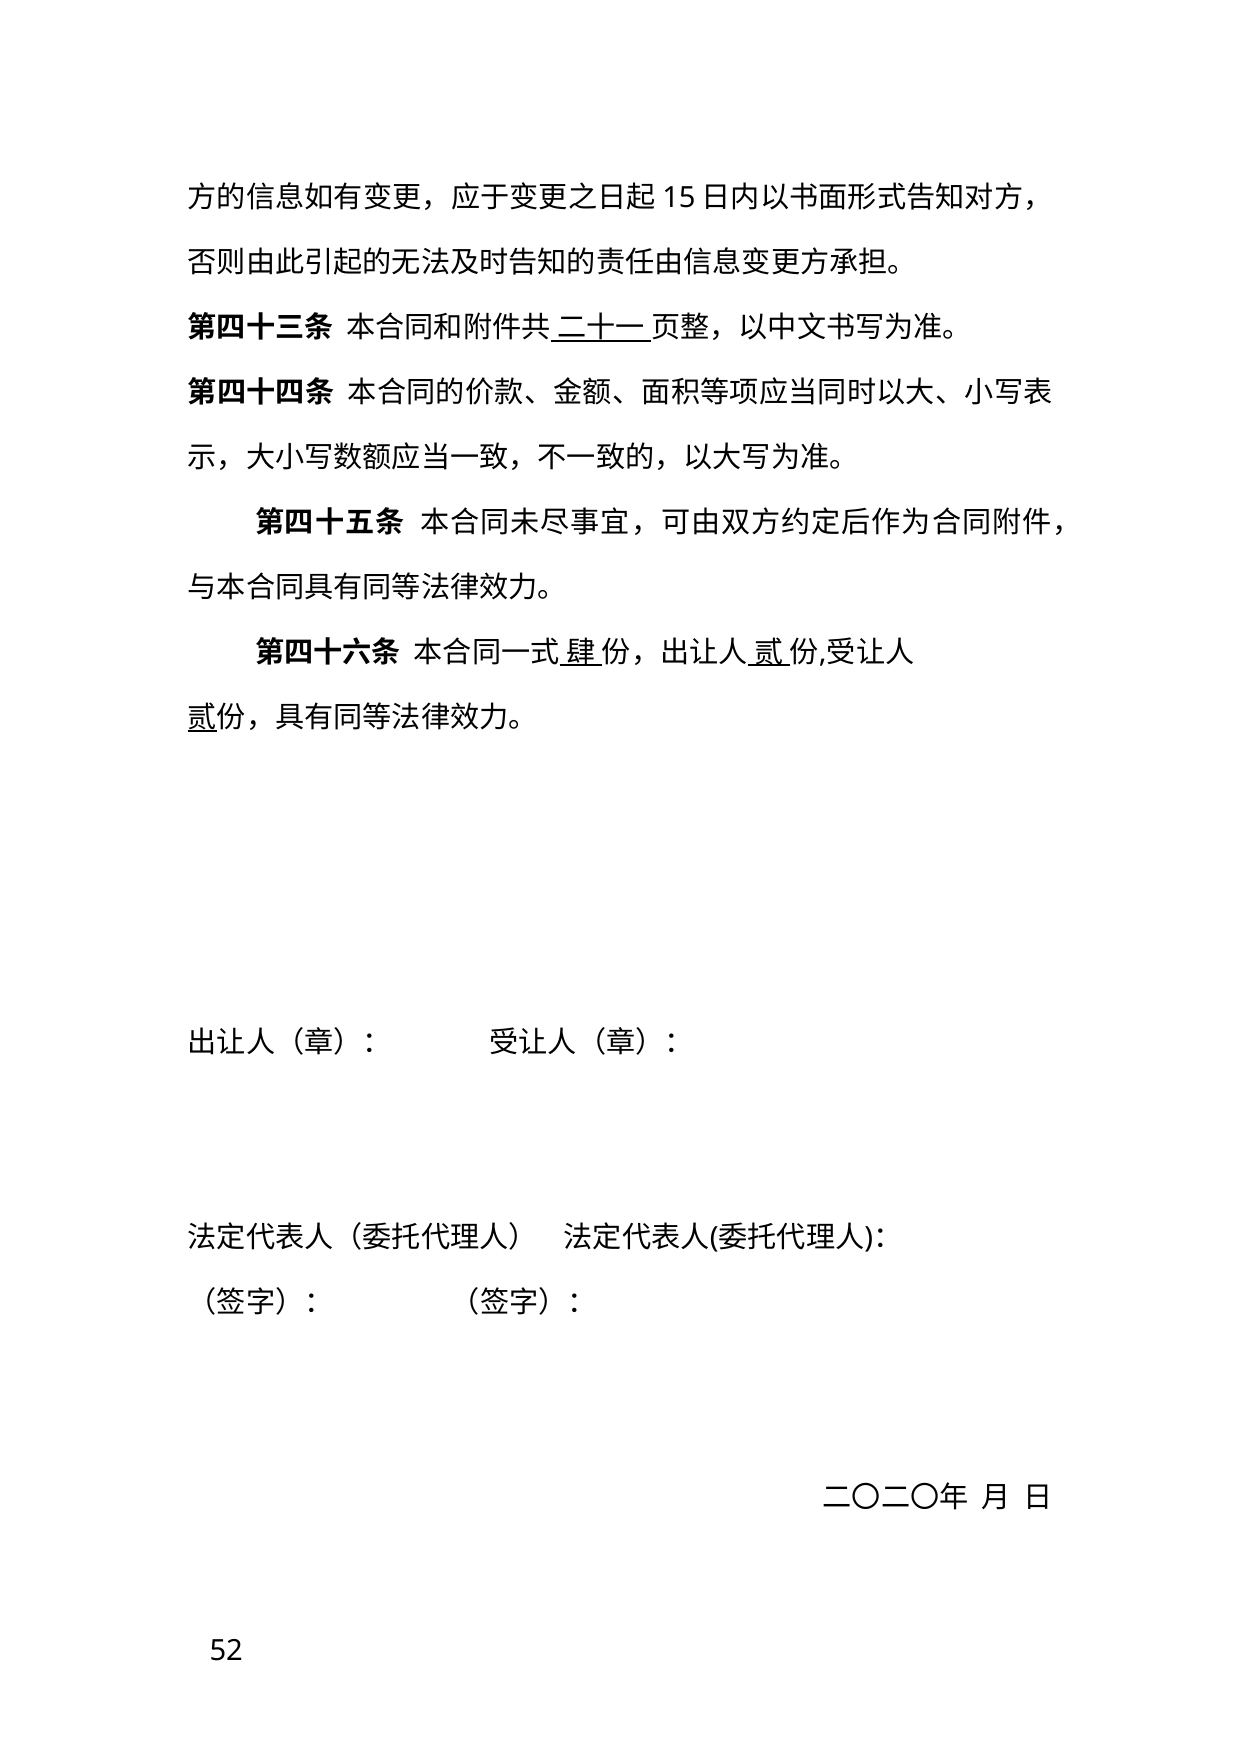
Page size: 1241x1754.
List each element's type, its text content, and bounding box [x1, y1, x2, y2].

text 法定代表人（委托代理人） 法定代表人(委托代理人)： [187, 1202, 1053, 1267]
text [187, 162, 1053, 292]
text 第四十四条 本合同的价款、金额、面积等项应当同时以大、小写表示，大小写数额应当一致，不一致的，以大写为准。 [187, 357, 1053, 487]
text 贰份，具有同等法律效力。 [187, 682, 1053, 747]
text 第四十六条 本合同一式 肆 份，出让人 贰 份,受让人 [187, 617, 1053, 682]
text 出让人（章）： 受让人（章）： [187, 1007, 1053, 1072]
text 第四十五条 本合同未尽事宜，可由双方约定后作为合同附件，与本合同具有同等法律效力。 [187, 487, 1053, 617]
text 第四十三条 本合同和附件共 二十一 页整，以中文书写为准。 [187, 292, 1053, 357]
text 二〇二〇年 月 日 [187, 1462, 1053, 1527]
text （签字）： （签字）： [187, 1267, 1053, 1332]
